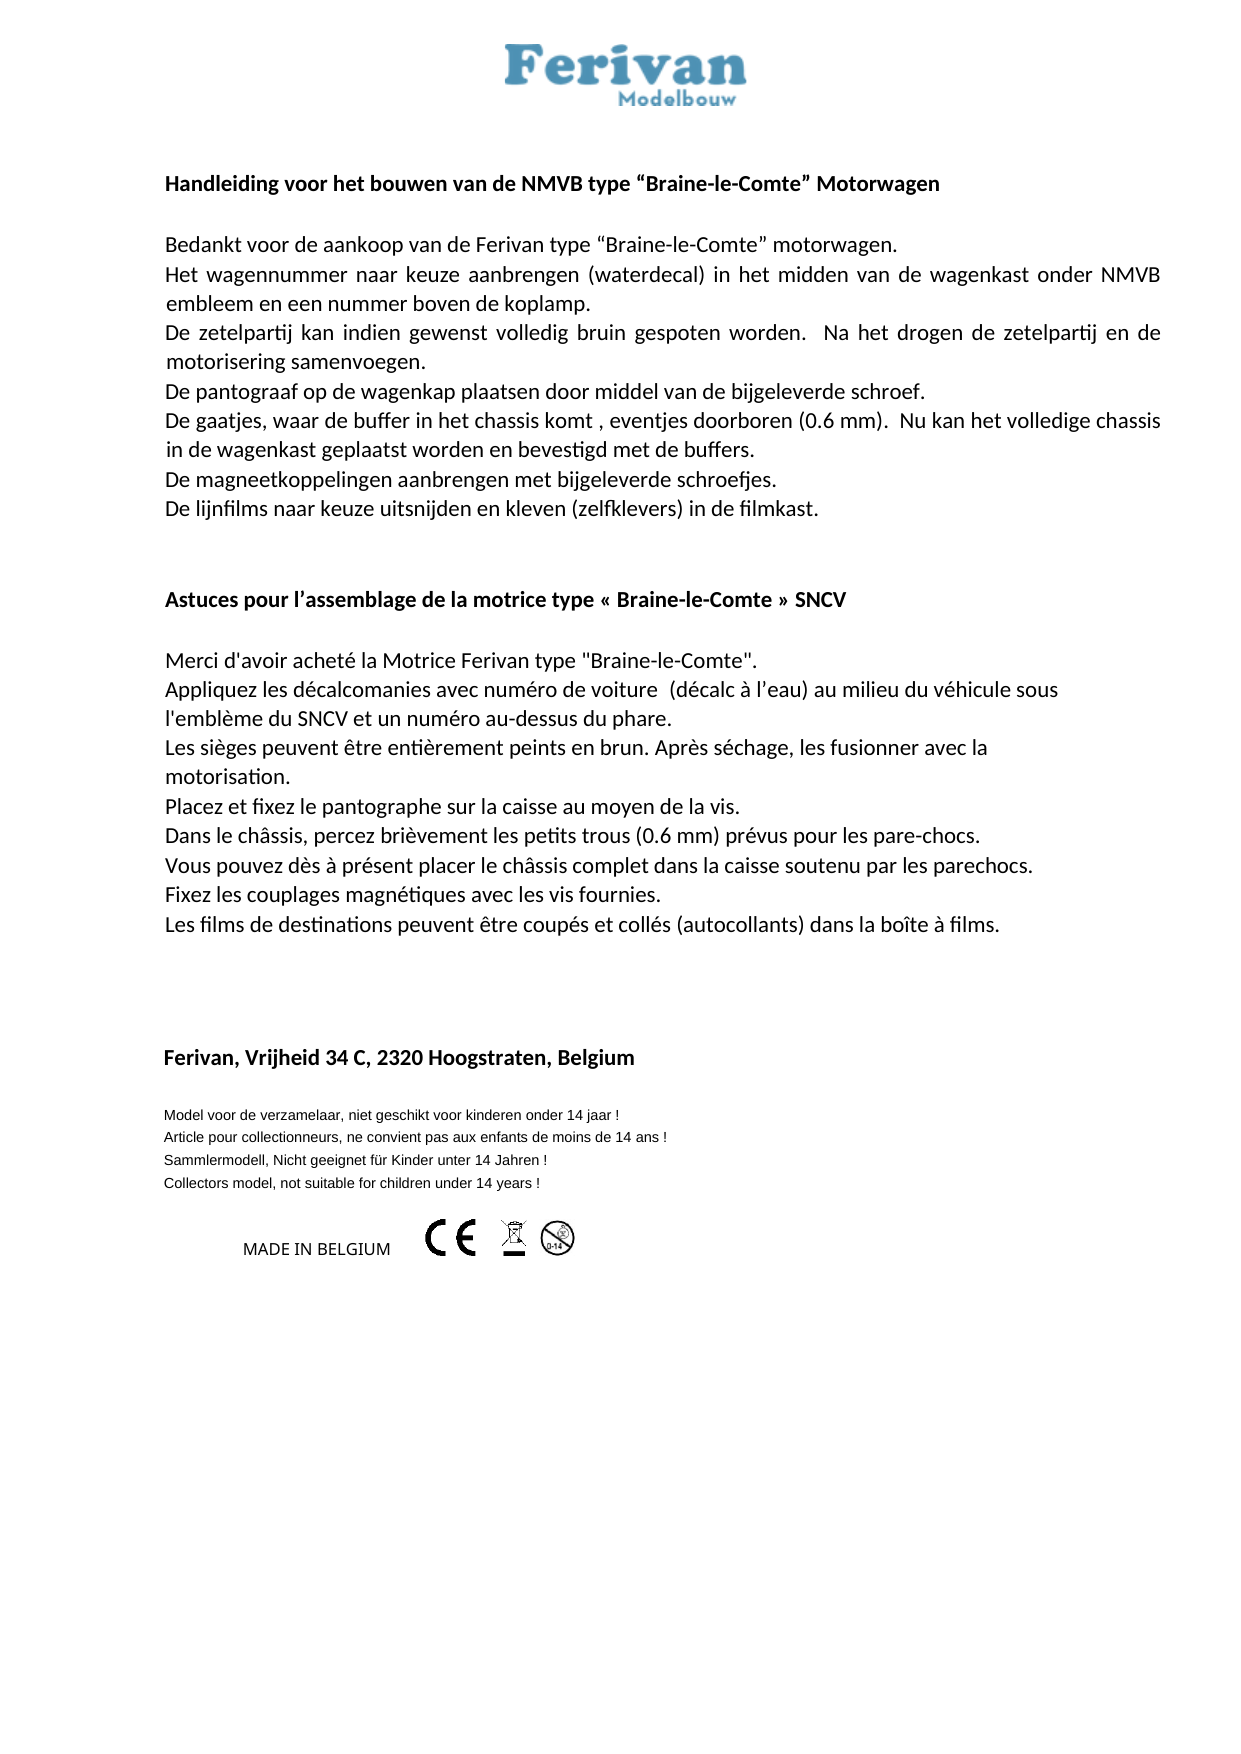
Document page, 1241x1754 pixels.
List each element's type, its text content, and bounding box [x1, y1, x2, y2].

text Collectors model, not suitable for children under 14 years ! [164, 1174, 1141, 1191]
subtitle Handleiding voor het bouwen van de NMVB type “Braine-le-Comte” Motorwagen [165, 169, 1162, 197]
text Les films de destinations peuvent être coupés et collés (autocollants) dans la boîte à films. [165, 910, 1092, 938]
text Sammlermodell, Nicht geeignet für Kinder unter 14 Jahren ! [164, 1152, 1141, 1168]
picture [501, 1219, 527, 1256]
text Bedankt voor de aankoop van de Ferivan type “Braine-le-Comte” motorwagen. [165, 230, 1162, 258]
text Model voor de verzamelaar, niet geschikt voor kinderen onder 14 jaar ! [164, 1106, 1141, 1123]
text De zetelpartij kan indien gewenst volledig bruin gespoten worden. Na het drogen de zetelpartij en de motorisering samenvoegen. [165, 318, 1162, 375]
text Het wagennummer naar keuze aanbrengen (waterdecal) in het midden van de wagenkast onder NMVB embleem en een nummer boven de koplamp. [165, 260, 1162, 317]
text Les sièges peuvent être entièrement peints en brun. Après séchage, les fusionner avec la motorisation. [165, 733, 1092, 791]
text De lijnfilms naar keuze uitsnijden en kleven (zelfklevers) in de filmkast. [165, 494, 1162, 522]
text Merci d'avoir acheté la Motrice Ferivan type "Braine-le-Comte". Appliquez les décalcomanies avec numéro de voiture (décalc à l’eau) au milieu du véhicule sous l'emblème du SNCV et un numéro au-dessus du phare. [165, 646, 1092, 732]
picture [425, 1219, 476, 1256]
text Vous pouvez dès à présent placer le châssis complet dans la caisse soutenu par les parechocs. [165, 851, 1162, 879]
subtitle Astuces pour l’assemblage de la motrice type « Braine-le-Comte » SNCV [165, 585, 1162, 613]
text Placez et fixez le pantographe sur la caisse au moyen de la vis. [165, 792, 1162, 820]
text De magneetkoppelingen aanbrengen met bijgeleverde schroefjes. [165, 465, 1162, 493]
text De gaatjes, waar de buffer in het chassis komt , eventjes doorboren (0.6 mm). Nu kan het volledige chassis in de wagenkast geplaatst worden en bevestigd met de buffers. [165, 406, 1162, 463]
text Dans le châssis, percez brièvement les petits trous (0.6 mm) prévus pour les pare-chocs. [165, 821, 1162, 849]
text De pantograaf op de wagenkap plaatsen door middel van de bijgeleverde schroef. [165, 377, 1162, 405]
text Article pour collectionneurs, ne convient pas aux enfants de moins de 14 ans ! [164, 1129, 1141, 1146]
picture [504, 44, 747, 106]
picture [539, 1219, 575, 1256]
text Ferivan, Vrijheid 34 C, 2320 Hoogstraten, Belgium [164, 1043, 1141, 1100]
text MADE IN BELGIUM [243, 1220, 1162, 1260]
text Fixez les couplages magnétiques avec les vis fournies. [165, 880, 1162, 908]
